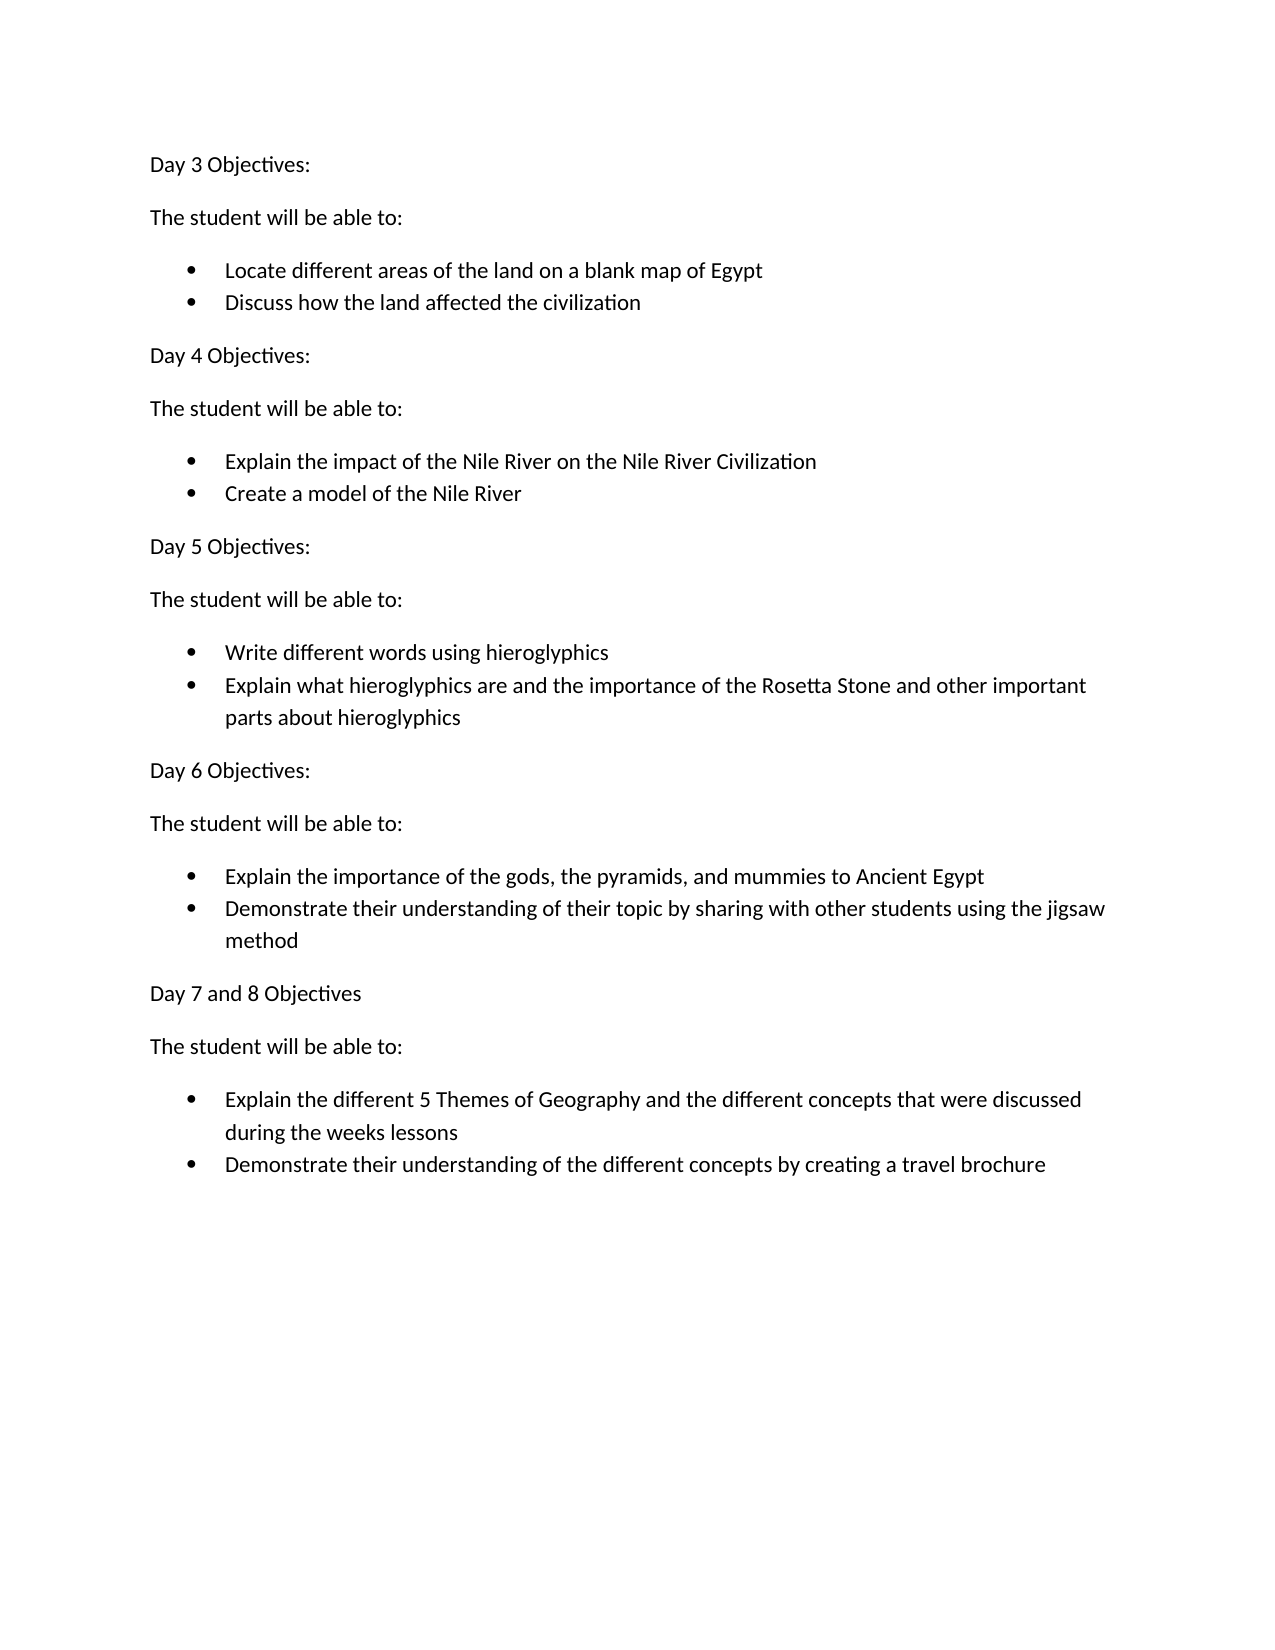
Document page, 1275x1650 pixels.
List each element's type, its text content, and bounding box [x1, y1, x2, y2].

text Day 3 Objectives: [150, 150, 1125, 178]
list Explain the importance of the gods, the pyramids, and mummies to Ancient Egypt [187, 862, 1125, 890]
list Create a model of the Nile River [187, 479, 1125, 507]
text The student will be able to: [150, 1032, 1125, 1060]
list Demonstrate their understanding of their topic by sharing with other students using the jigsaw method [187, 894, 1125, 954]
text The student will be able to: [150, 394, 1125, 422]
text The student will be able to: [150, 586, 1125, 613]
list Explain what hieroglyphics are and the importance of the Rosetta Stone and other important parts about hieroglyphics [187, 671, 1125, 731]
list Explain the different 5 Themes of Geography and the different concepts that were discussed during the weeks lessons [187, 1085, 1125, 1146]
text The student will be able to: [150, 809, 1125, 837]
text Day 4 Objectives: [150, 341, 1125, 369]
text Day 7 and 8 Objectives [150, 979, 1125, 1007]
list Discuss how the land affected the civilization [187, 288, 1125, 316]
text Day 5 Objectives: [150, 532, 1125, 561]
list Demonstrate their understanding of the different concepts by creating a travel brochure [187, 1150, 1125, 1178]
text The student will be able to: [150, 203, 1125, 231]
list Locate different areas of the land on a blank map of Egypt [187, 256, 1125, 284]
text Day 6 Objectives: [150, 756, 1125, 784]
list Explain the impact of the Nile River on the Nile River Civilization [187, 447, 1125, 475]
list Write different words using hieroglyphics [187, 638, 1125, 667]
